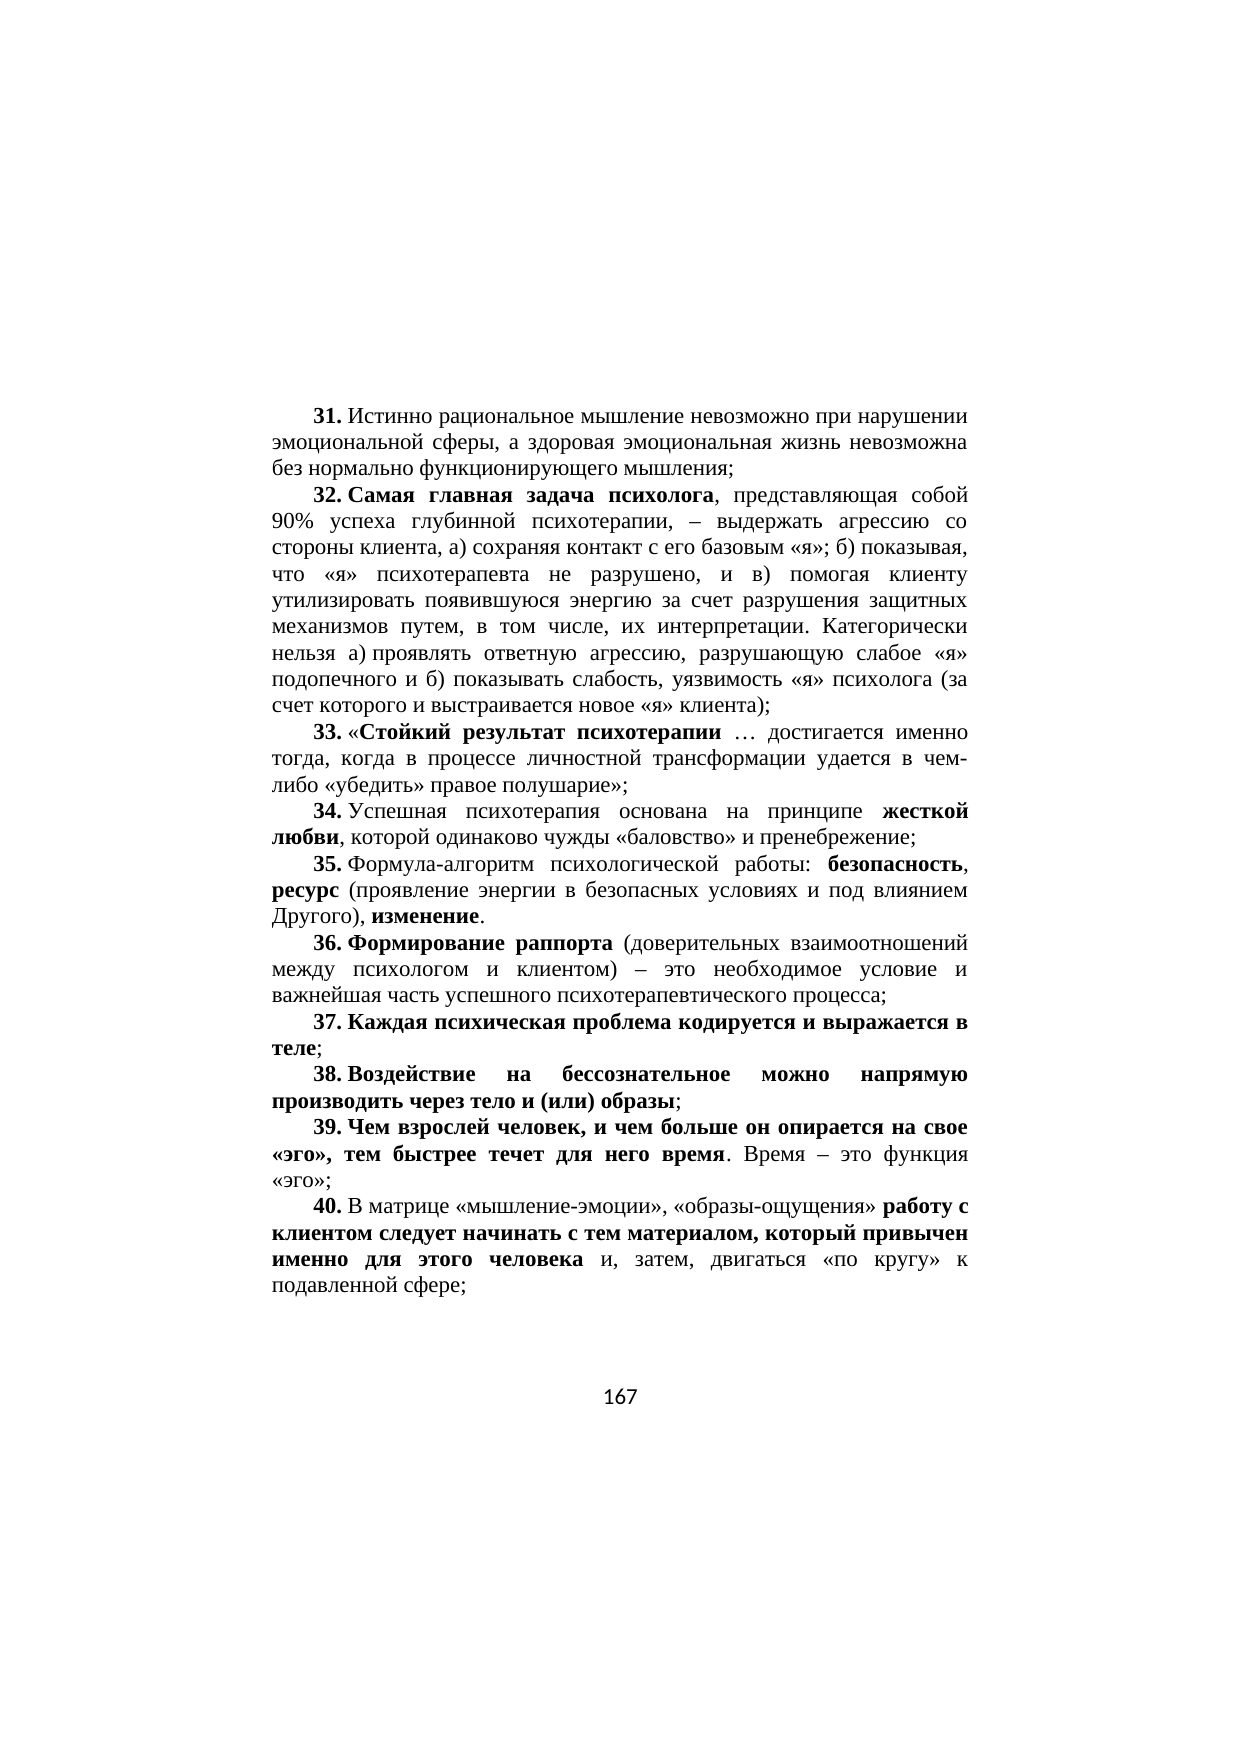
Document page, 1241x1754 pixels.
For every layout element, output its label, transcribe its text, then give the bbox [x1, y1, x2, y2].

list Каждая психическая проблема кодируется и выражается в теле; [272, 1008, 968, 1061]
list Истинно рациональное мышление невозможно при нарушении эмоциональной сферы, а здоровая эмоциональная жизнь невозможна без нормально функционирующего мышления; [272, 402, 968, 481]
list Воздействие на бессознательное можно напрямую производить через тело и (или) образы; [272, 1061, 968, 1113]
list Формула-алгоритм психологической работы: безопасность, ресурс (проявление энергии в безопасных условиях и под влиянием Другого), изменение. [272, 850, 968, 929]
list Чем взрослей человек, и чем больше он опирается на свое «эго», тем быстрее течет для него время. Время – это функция «эго»; [272, 1113, 968, 1192]
list В матрице «мышление-эмоции», «образы-ощущения» работу с клиентом следует начинать с тем материалом, который привычен именно для этого человека и, затем, двигаться «по кругу» к подавленной сфере; [272, 1192, 968, 1298]
list Формирование раппорта (доверительных взаимоотношений между психологом и клиентом) – это необходимое условие и важнейшая часть успешного психотерапевтического процесса; [272, 929, 968, 1008]
list «Стойкий результат психотерапии … достигается именно тогда, когда в процессе личностной трансформации удается в чем-либо «убедить» правое полушарие»; [272, 718, 968, 797]
list Самая главная задача психолога, представляющая собой 90% успеха глубинной психотерапии, – выдержать агрессию со стороны клиента, а) сохраняя контакт с его базовым «я»; б) показывая, что «я» психотерапевта не разрушено, и в) помогая клиенту утилизировать появившуюся энергию за счет разрушения защитных механизмов путем, в том числе, их интерпретации. Категорически нельзя а) проявлять ответную агрессию, разрушающую слабое «я» подопечного и б) показывать слабость, уязвимость «я» психолога (за счет которого и выстраивается новое «я» клиента); [272, 481, 968, 718]
list Успешная психотерапия основана на принципе жесткой любви, которой одинаково чужды «баловство» и пренебрежение; [272, 797, 968, 850]
